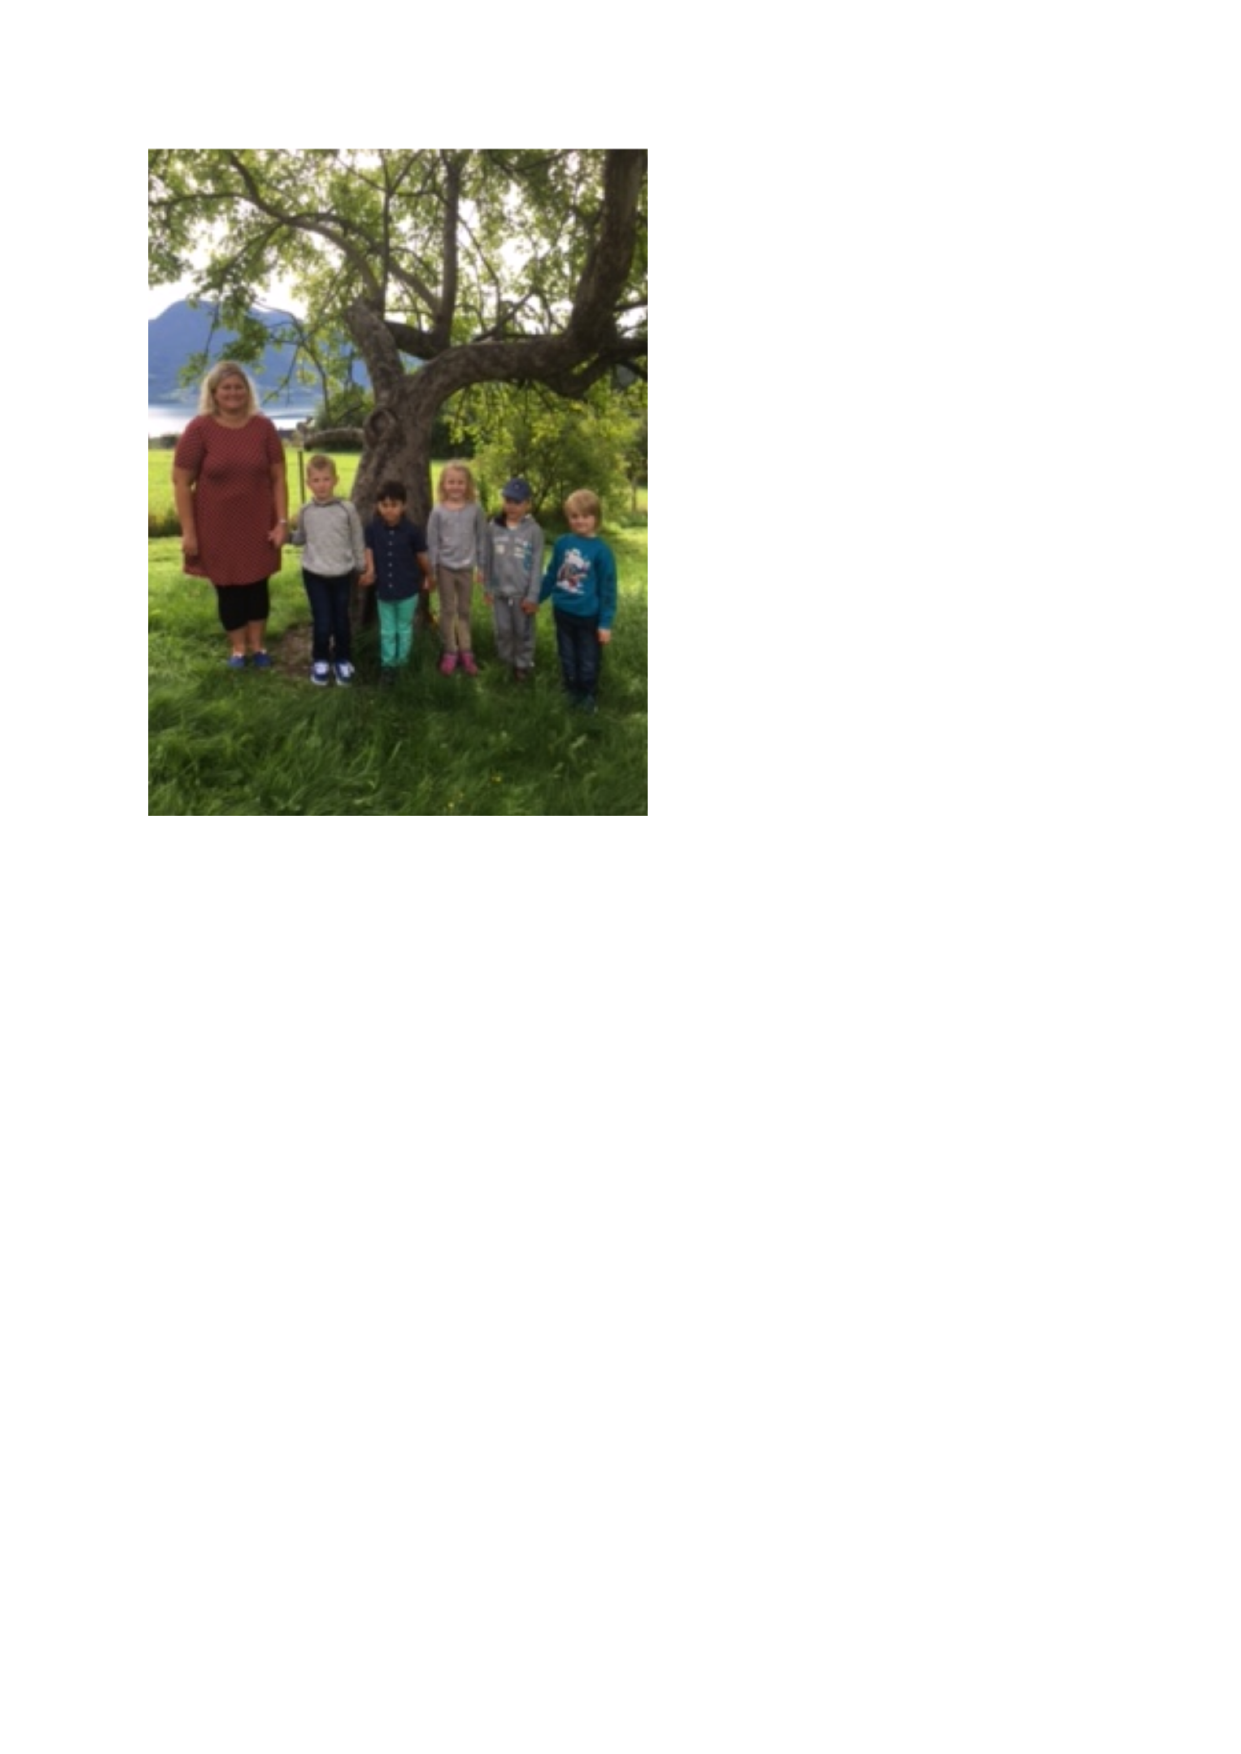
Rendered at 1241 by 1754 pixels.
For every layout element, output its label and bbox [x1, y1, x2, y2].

picture [149, 150, 647, 815]
